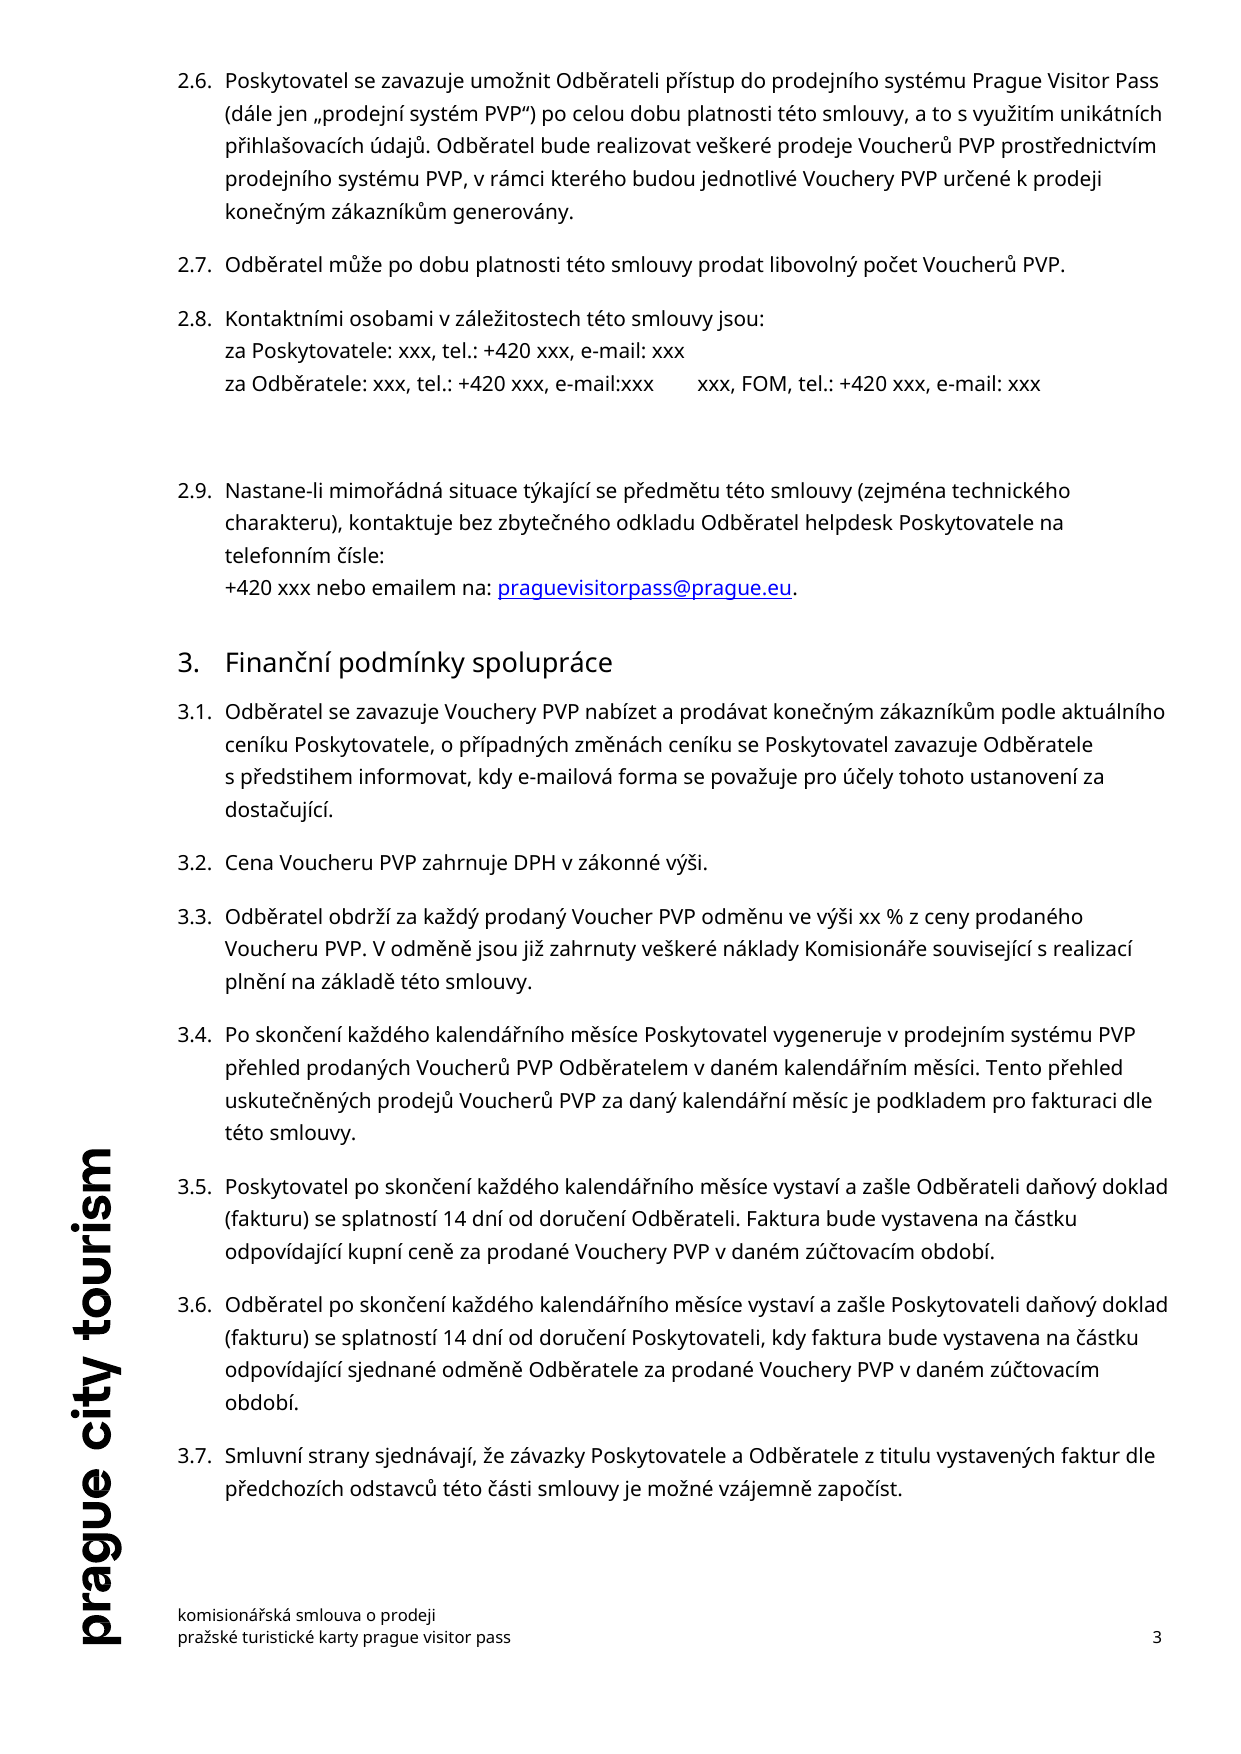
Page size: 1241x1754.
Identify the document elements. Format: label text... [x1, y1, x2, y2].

text 2.7. Odběratel může po dobu platnosti této smlouvy prodat libovolný počet Voucherů PVP. [177, 250, 1169, 279]
text 2.9. Nastane-li mimořádná situace týkající se předmětu této smlouvy (zejména technického charakteru), kontaktuje bez zbytečného odkladu Odběratel helpdesk Poskytovatele na telefonním čísle: +420 xxx nebo emailem na: praguevisitorpass@prague.eu. [177, 476, 1169, 602]
text 3.5. Poskytovatel po skončení každého kalendářního měsíce vystaví a zašle Odběrateli daňový doklad (fakturu) se splatností 14 dní od doručení Odběrateli. Faktura bude vystavena na částku odpovídající kupní ceně za prodané Vouchery PVP v daném zúčtovacím období. [177, 1172, 1169, 1265]
text 3.2. Cena Voucheru PVP zahrnuje DPH v zákonné výši. [177, 848, 1169, 877]
text 3.7. Smluvní strany sjednávají, že závazky Poskytovatele a Odběratele z titulu vystavených faktur dle předchozích odstavců této části smlouvy je možné vzájemně započíst. [177, 1442, 1169, 1503]
text 3.3. Odběratel obdrží za každý prodaný Voucher PVP odměnu ve výši xx % z ceny prodaného Voucheru PVP. V odměně jsou již zahrnuty veškeré náklady Komisionáře související s realizací plnění na základě této smlouvy. [177, 902, 1169, 996]
text 3.1. Odběratel se zavazuje Vouchery PVP nabízet a prodávat konečným zákazníkům podle aktuálního ceníku Poskytovatele, o případných změnách ceníku se Poskytovatel zavazuje Odběratele s předstihem informovat, kdy e-mailová forma se považuje pro účely tohoto ustanovení za dostačující. [177, 697, 1169, 823]
subtitle 3. Finanční podmínky spolupráce [177, 644, 1169, 681]
text 3.6. Odběratel po skončení každého kalendářního měsíce vystaví a zašle Poskytovateli daňový doklad (fakturu) se splatností 14 dní od doručení Poskytovateli, kdy faktura bude vystavena na částku odpovídající sjednané odměně Odběratele za prodané Vouchery PVP v daném zúčtovacím období. [177, 1290, 1169, 1417]
text 2.6. Poskytovatel se zavazuje umožnit Odběrateli přístup do prodejního systému Prague Visitor Pass (dále jen „prodejní systém PVP“) po celou dobu platnosti této smlouvy, a to s využitím unikátních přihlašovacích údajů. Odběratel bude realizovat veškeré prodeje Voucherů PVP prostřednictvím prodejního systému PVP, v rámci kterého budou jednotlivé Vouchery PVP určené k prodeji konečným zákazníkům generovány. [177, 66, 1169, 225]
text 2.8. Kontaktními osobami v záležitostech této smlouvy jsou: za Poskytovatele: xxx, tel.: +420 xxx, e-mail: xxx za Odběratele: xxx, tel.: +420 xxx, e-mail:xxx xxx, FOM, tel.: +420 xxx, e-mail: xxx [177, 304, 1169, 397]
text 3.4. Po skončení každého kalendářního měsíce Poskytovatel vygeneruje v prodejním systému PVP přehled prodaných Voucherů PVP Odběratelem v daném kalendářním měsíci. Tento přehled uskutečněných prodejů Voucherů PVP za daný kalendářní měsíc je podkladem pro fakturaci dle této smlouvy. [177, 1021, 1169, 1147]
